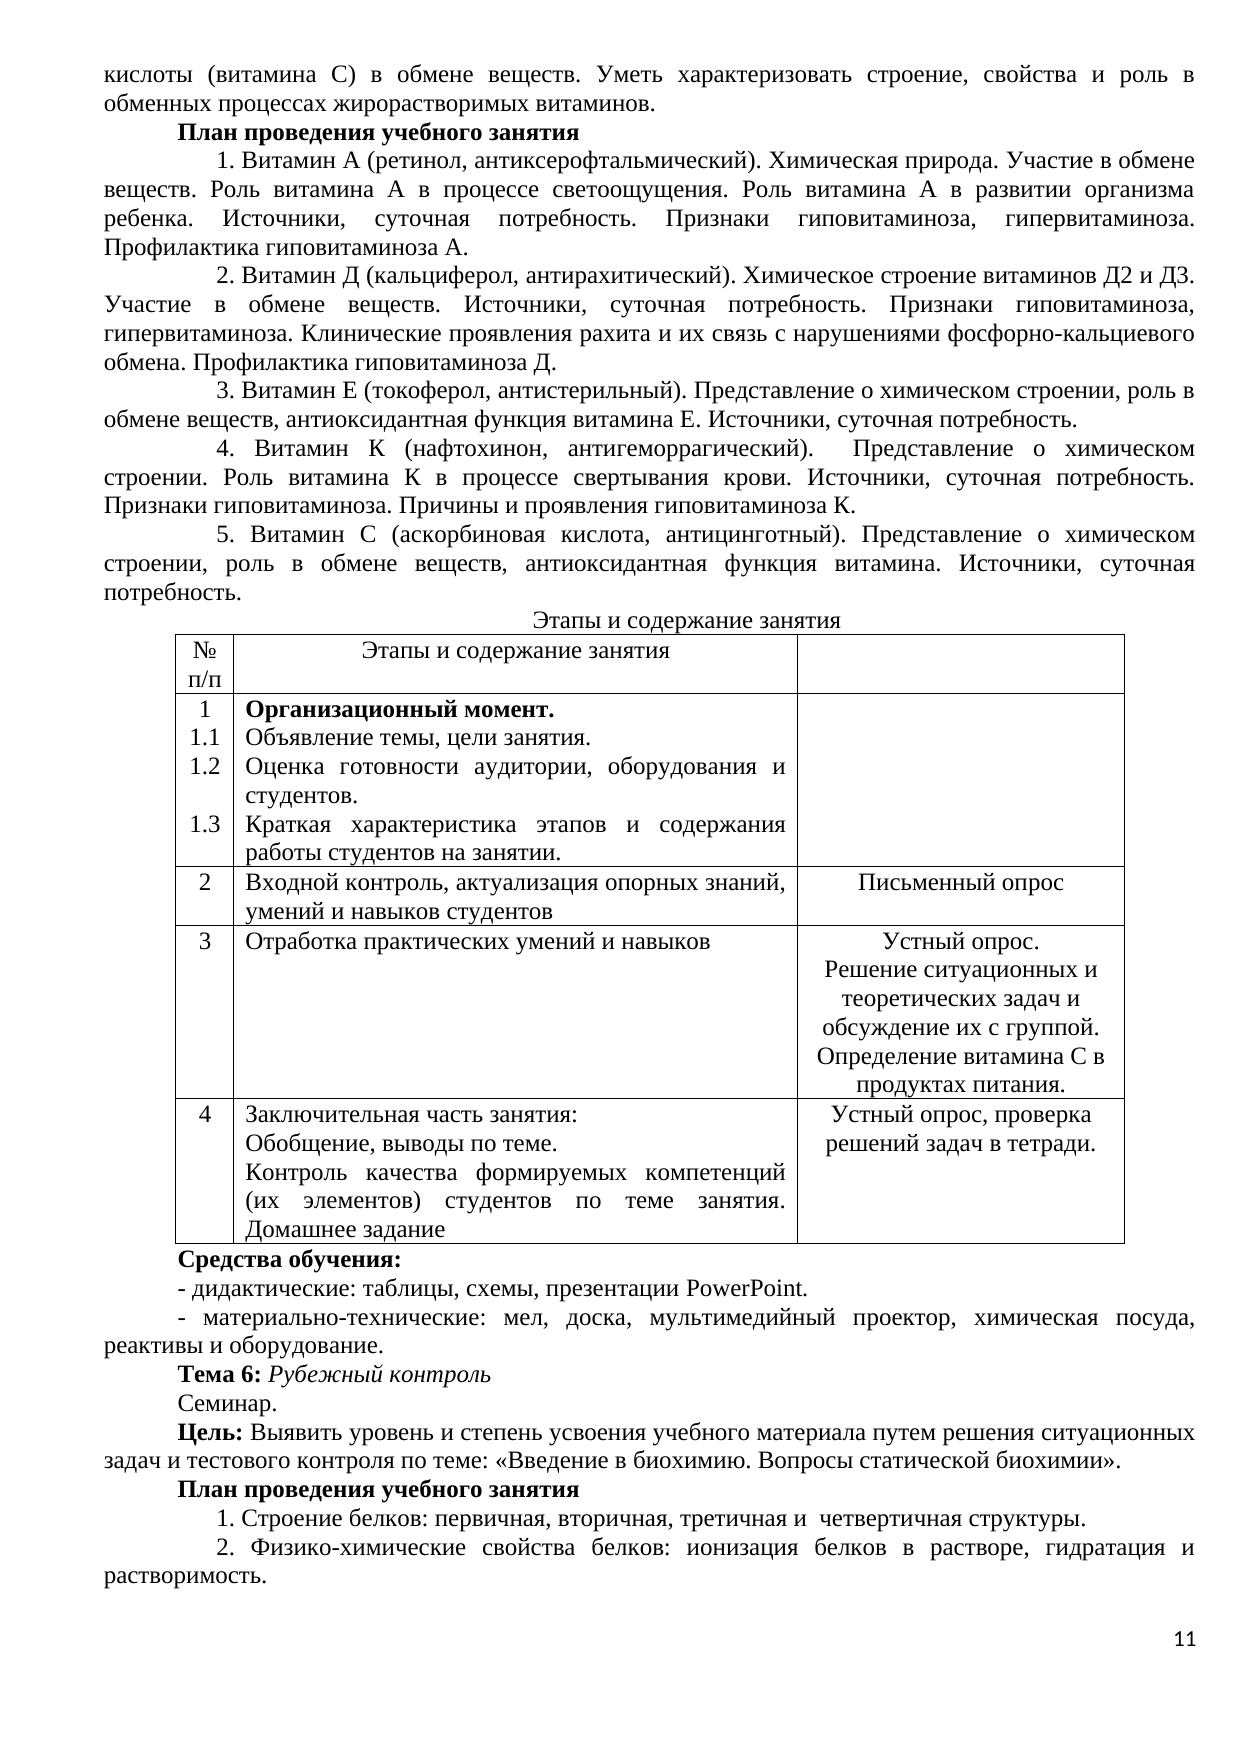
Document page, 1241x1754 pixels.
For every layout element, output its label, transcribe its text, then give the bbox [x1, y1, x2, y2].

text 1. Витамин А (ретинол, антиксерофтальмический). Химическая природа. Участие в обмене веществ. Роль витамина А в процессе светоощущения. Роль витамина А в развитии организма ребенка. Источники, суточная потребность. Признаки гиповитаминоза, гипервитаминоза. Профилактика гиповитаминоза А. [103, 145, 1196, 260]
text - дидактические: таблицы, схемы, презентации PowerPoint. [103, 1273, 1196, 1302]
table_cell 4 [176, 1099, 233, 1243]
table_cell [798, 694, 1124, 866]
table_header № п/п [176, 635, 233, 693]
table_cell 2 [176, 867, 233, 925]
text 1. Строение белков: первичная, вторичная, третичная и четвертичная структуры. [103, 1503, 1196, 1532]
table_header Этапы и содержание занятия [234, 635, 797, 693]
table_cell Устный опрос, проверка решений задач в тетради. [798, 1099, 1124, 1243]
text 3. Витамин Е (токоферол, антистерильный). Представление о химическом строении, роль в обмене веществ, антиоксидантная функция витамина Е. Источники, суточная потребность. [103, 375, 1196, 433]
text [103, 59, 1196, 117]
text Семинар. [103, 1388, 1196, 1417]
table_cell Организационный момент. Объявление темы, цели занятия. Оценка готовности аудитории, оборудования и студентов. Краткая характеристика этапов и содержания работы студентов на занятии. [234, 694, 797, 866]
table_cell Отработка практических умений и навыков [234, 926, 797, 1098]
table_cell Заключительная часть занятия: Обобщение, выводы по теме. Контроль качества формируемых компетенций (их элементов) студентов по теме занятия. Домашнее задание [234, 1099, 797, 1243]
table_cell Письменный опрос [798, 867, 1124, 925]
text Цель: Выявить уровень и степень усвоения учебного материала путем решения ситуационных задач и тестового контроля по теме: «Введение в биохимию. Вопросы статической биохимии». [103, 1417, 1196, 1474]
text 2. Физико-химические свойства белков: ионизация белков в растворе, гидратация и растворимость. [103, 1532, 1196, 1589]
text Этапы и содержание занятия [103, 605, 1196, 634]
text 5. Витамин С (аскорбиновая кислота, антицинготный). Представление о химическом строении, роль в обмене веществ, антиоксидантная функция витамина. Источники, суточная потребность. [103, 519, 1196, 605]
text План проведения учебного занятия [103, 1474, 1196, 1503]
text 2. Витамин Д (кальциферол, антирахитический). Химическое строение витаминов Д2 и Д3. Участие в обмене веществ. Источники, суточная потребность. Признаки гиповитаминоза, гипервитаминоза. Клинические проявления рахита и их связь с нарушениями фосфорно-кальциевого обмена. Профилактика гиповитаминоза Д. [103, 260, 1196, 375]
table_cell Устный опрос. Решение ситуационных и теоретических задач и обсуждение их с группой. Определение витамина С в продуктах питания. [798, 926, 1124, 1098]
text План проведения учебного занятия [103, 117, 1196, 145]
text 4. Витамин К (нафтохинон, антигеморрагический). Представление о химическом строении. Роль витамина К в процессе свертывания крови. Источники, суточная потребность. Признаки гиповитаминоза. Причины и проявления гиповитаминоза К. [103, 433, 1196, 519]
table_header [798, 635, 1124, 693]
text - материально-технические: мел, доска, мультимедийный проектор, химическая посуда, реактивы и оборудование. [103, 1302, 1196, 1359]
table_cell Входной контроль, актуализация опорных знаний, умений и навыков студентов [234, 867, 797, 925]
text Средства обучения: [103, 1244, 1196, 1273]
table_cell 1 1.1 1.2 1.3 [176, 694, 233, 866]
table_cell 3 [176, 926, 233, 1098]
text Тема 6: Рубежный контроль [103, 1359, 1196, 1388]
